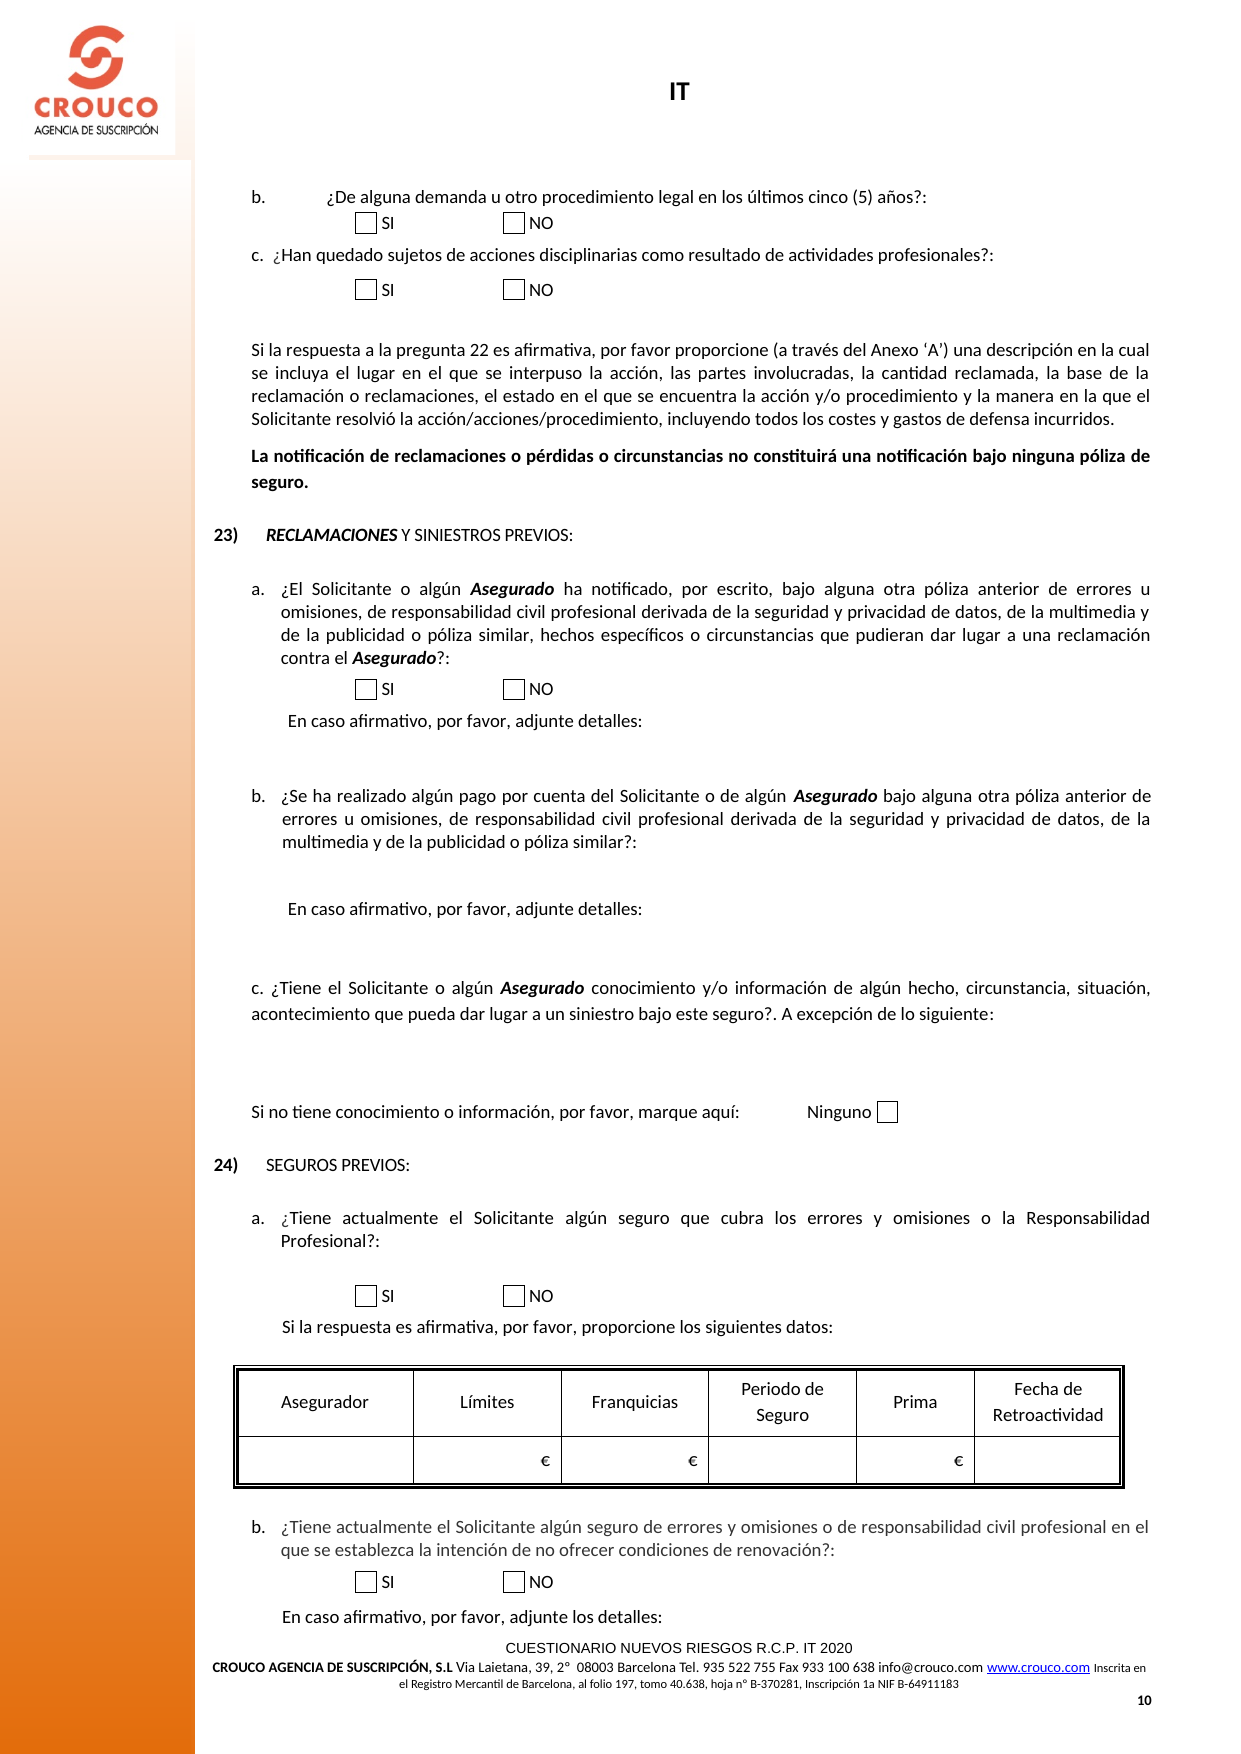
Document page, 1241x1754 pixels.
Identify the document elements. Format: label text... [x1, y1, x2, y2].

table_cell [239, 1437, 413, 1483]
text En caso afirmativo, por favor, adjunte detalles: [207, 897, 1152, 920]
list ¿Se ha realizado algún pago por cuenta del Solicitante o de algún Asegurado bajo alguna otra póliza anterior de errores u omisiones, de responsabilidad civil profesional derivada de la seguridad y privacidad de datos, de la multimedia y de la publicidad o póliza similar?: [251, 784, 1152, 853]
table_cell [975, 1437, 1119, 1483]
table_cell [709, 1437, 856, 1483]
table_cell € [857, 1437, 974, 1483]
table_header Prima [857, 1371, 974, 1436]
text 24) SEGUROS PREVIOS: [207, 1153, 1152, 1176]
text c. ¿Tiene el Solicitante o algún Asegurado conocimiento y/o información de algún hecho, circunstancia, situación, acontecimiento que pueda dar lugar a un siniestro bajo este seguro?. A excepción de lo siguiente: [251, 976, 1152, 1025]
text SI NO [282, 211, 1152, 234]
list ¿Tiene actualmente el Solicitante algún seguro de errores y omisiones o de responsabilidad civil profesional en el que se establezca la intención de no ofrecer condiciones de renovación?: [251, 1516, 1152, 1561]
table_cell € [414, 1437, 561, 1483]
list ¿Tiene actualmente el Solicitante algún seguro que cubra los errores y omisiones o la Responsabilidad Profesional?: [251, 1207, 1152, 1275]
picture [18, 0, 177, 161]
text 23) RECLAMACIONES Y SINIESTROS PREVIOS: [207, 523, 1152, 546]
text SI NO [282, 1570, 1152, 1593]
table_header Franquicias [562, 1371, 708, 1436]
text SI NO [282, 678, 1152, 701]
table_header Límites [414, 1371, 561, 1436]
text SI NO [282, 278, 1152, 301]
text c. ¿Han quedado sujetos de acciones disciplinarias como resultado de actividades profesionales?: [251, 243, 1146, 266]
text Si no tiene conocimiento o información, por favor, marque aquí: Ninguno [207, 1100, 1152, 1123]
table_header Fecha de Retroactividad [975, 1371, 1119, 1436]
text La notificación de reclamaciones o pérdidas o circunstancias no constituirá una notificación bajo ninguna póliza de seguro. [251, 444, 1152, 494]
text b. ¿De alguna demanda u otro procedimiento legal en los últimos cinco (5) años?: [168, 185, 1152, 208]
text En caso afirmativo, por favor, adjunte detalles: [207, 709, 1152, 732]
text Si la respuesta a la pregunta 22 es afirmativa, por favor proporcione (a través del Anexo ‘A’) una descripción en la cual se incluya el lugar en el que se interpuso la acción, las partes involucradas, la cantidad reclamada, la base de la reclamación o reclamaciones, el estado en el que se encuentra la acción y/o procedimiento y la manera en la que el Solicitante resolvió la acción/acciones/procedimiento, incluyendo todos los costes y gastos de defensa incurridos. [251, 338, 1152, 430]
list En caso afirmativo, por favor, adjunte los detalles: [282, 1602, 1152, 1629]
list Si la respuesta es afirmativa, por favor, proporcione los siguientes datos: [282, 1316, 1152, 1338]
list ¿El Solicitante o algún Asegurado ha notificado, por escrito, bajo alguna otra póliza anterior de errores u omisiones, de responsabilidad civil profesional derivada de la seguridad y privacidad de datos, de la multimedia y de la publicidad o póliza similar, hechos específicos o circunstancias que pudieran dar lugar a una reclamación contra el Asegurado?: [251, 577, 1152, 669]
table_header Asegurador [239, 1371, 413, 1436]
table_header Periodo de Seguro [709, 1371, 856, 1436]
text SI NO [282, 1284, 1152, 1307]
table_cell € [562, 1437, 708, 1483]
